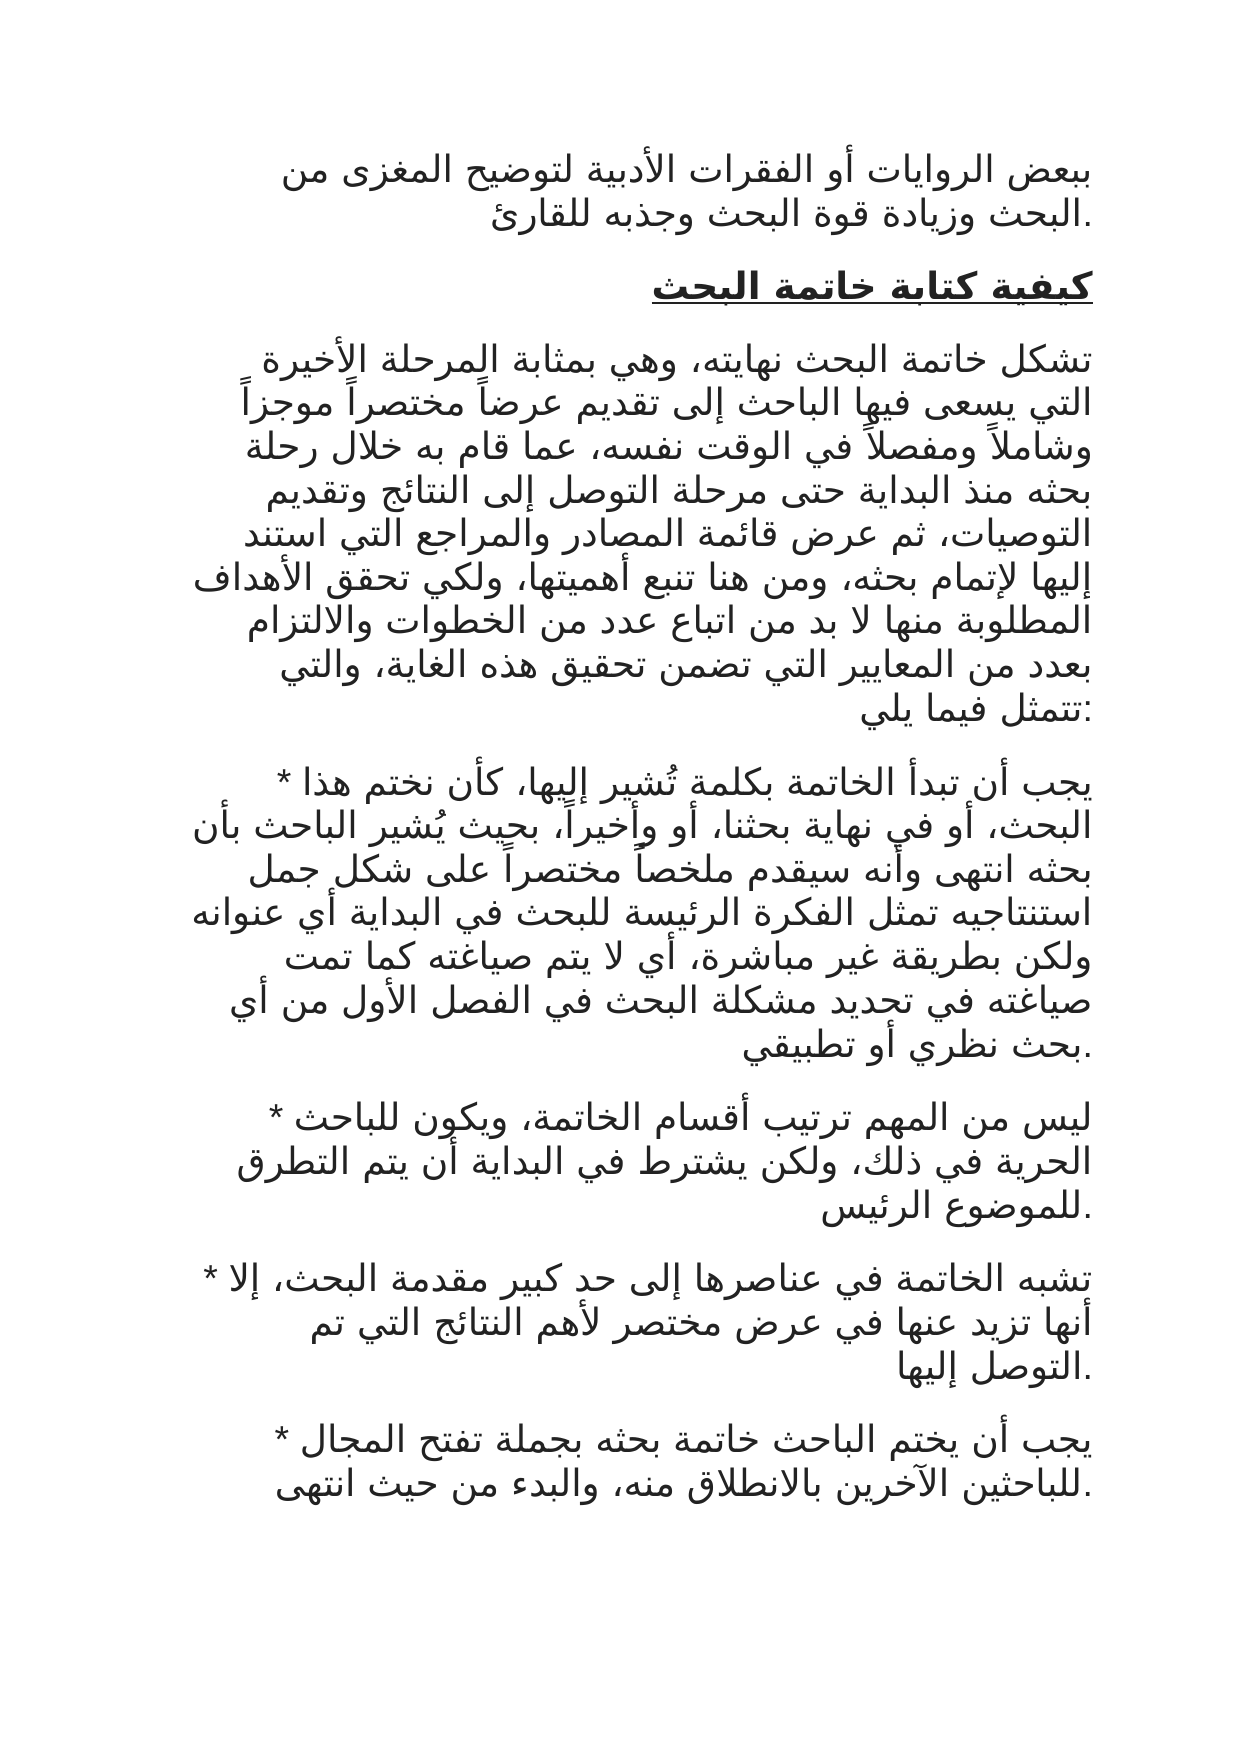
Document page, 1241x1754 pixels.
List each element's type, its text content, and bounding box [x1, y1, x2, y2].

text تشكل خاتمة البحث نهايته، وهي بمثابة المرحلة الأخيرة التي يسعى فيها الباحث إلى تقديم عرضاً مختصراً موجزاً وشاملاً ومفصلاً في الوقت نفسه، عما قام به خلال رحلة بحثه منذ البداية حتى مرحلة التوصل إلى النتائج وتقديم التوصيات، ثم عرض قائمة المصادر والمراجع التي استند إليها لإتمام بحثه، ومن هنا تنبع أهميتها، ولكي تحقق الأهداف المطلوبة منها لا بد من اتباع عدد من الخطوات والالتزام بعدد من المعايير التي تضمن تحقيق هذه الغاية، والتي تتمثل فيما يلي: [185, 337, 1093, 731]
text * يجب أن تبدأ الخاتمة بكلمة تُشير إليها، كأن نختم هذا البحث، أو في نهاية بحثنا، أو وأخيراً، بحيث يُشير الباحث بأن بحثه انتهى وأنه سيقدم ملخصاً مختصراً على شكل جمل استنتاجيه تمثل الفكرة الرئيسة للبحث في البداية أي عنوانه ولكن بطريقة غير مباشرة، أي لا يتم صياغته كما تمت صياغته في تحديد مشكلة البحث في الفصل الأول من أي بحث نظري أو تطبيقي. [185, 760, 1093, 1066]
text * تشبه الخاتمة في عناصرها إلى حد كبير مقدمة البحث، إلا أنها تزيد عنها في عرض مختصر لأهم النتائج التي تم التوصل إليها. [185, 1256, 1093, 1388]
text * يجب أن يختم الباحث خاتمة بحثه بجملة تفتح المجال للباحثين الآخرين بالانطلاق منه، والبدء من حيث انتهى. [185, 1417, 1093, 1576]
text * ليس من المهم ترتيب أقسام الخاتمة، ويكون للباحث الحرية في ذلك، ولكن يشترط في البداية أن يتم التطرق للموضوع الرئيس. [185, 1095, 1093, 1227]
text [185, 148, 1093, 235]
text كيفية كتابة خاتمة البحث [185, 264, 1093, 308]
